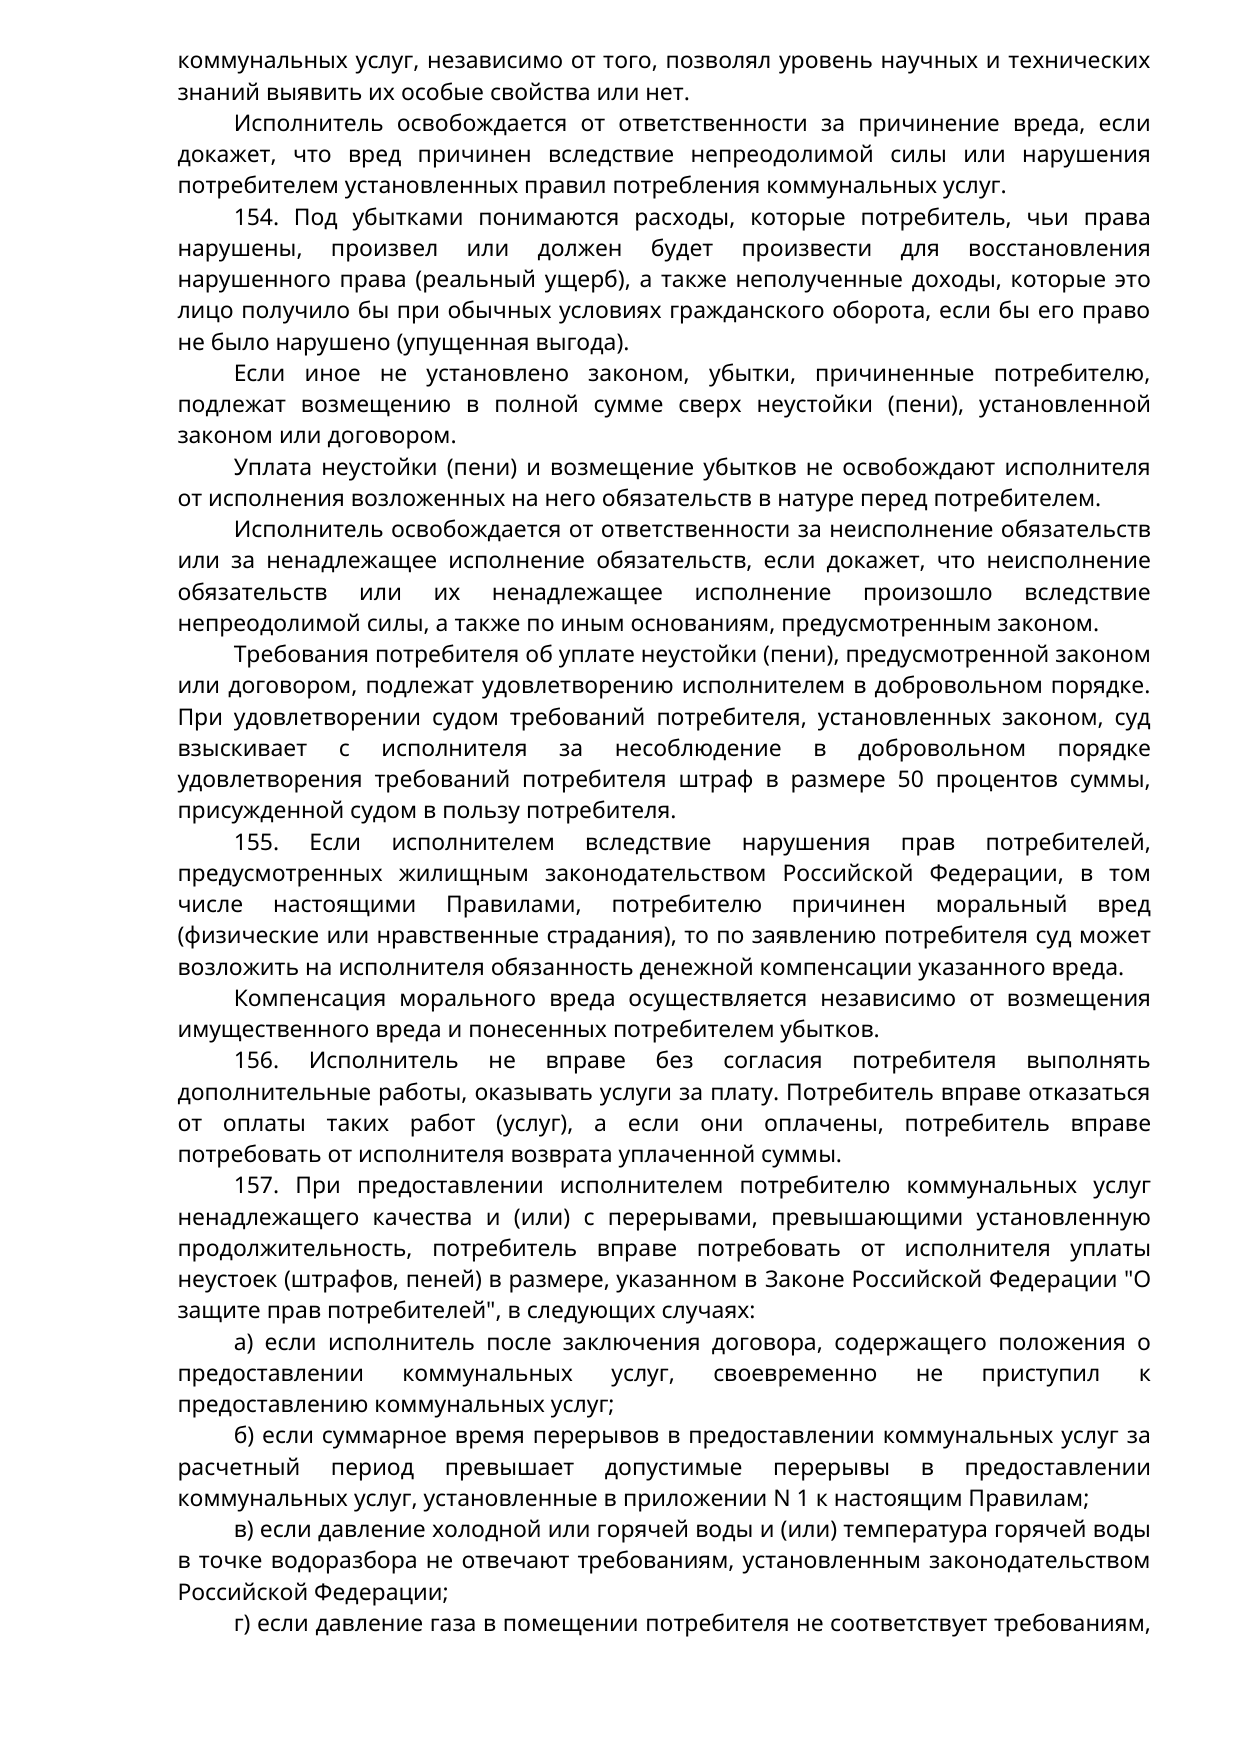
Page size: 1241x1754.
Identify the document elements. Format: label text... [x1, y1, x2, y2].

text Компенсация морального вреда осуществляется независимо от возмещения имущественного вреда и понесенных потребителем убытков. [177, 982, 1152, 1044]
text Требования потребителя об уплате неустойки (пени), предусмотренной законом или договором, подлежат удовлетворению исполнителем в добровольном порядке. При удовлетворении судом требований потребителя, установленных законом, суд взыскивает с исполнителя за несоблюдение в добровольном порядке удовлетворения требований потребителя штраф в размере 50 процентов суммы, присужденной судом в пользу потребителя. [177, 638, 1152, 826]
text 156. Исполнитель не вправе без согласия потребителя выполнять дополнительные работы, оказывать услуги за плату. Потребитель вправе отказаться от оплаты таких работ (услуг), а если они оплачены, потребитель вправе потребовать от исполнителя возврата уплаченной суммы. [177, 1044, 1152, 1169]
text б) если суммарное время перерывов в предоставлении коммунальных услуг за расчетный период превышает допустимые перерывы в предоставлении коммунальных услуг, установленные в приложении N 1 к настоящим Правилам; [177, 1419, 1152, 1513]
text Исполнитель освобождается от ответственности за причинение вреда, если докажет, что вред причинен вследствие непреодолимой силы или нарушения потребителем установленных правил потребления коммунальных услуг. [177, 107, 1152, 201]
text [177, 1607, 1152, 1638]
text а) если исполнитель после заключения договора, содержащего положения о предоставлении коммунальных услуг, своевременно не приступил к предоставлению коммунальных услуг; [177, 1326, 1152, 1419]
text 154. Под убытками понимаются расходы, которые потребитель, чьи права нарушены, произвел или должен будет произвести для восстановления нарушенного права (реальный ущерб), а также неполученные доходы, которые это лицо получило бы при обычных условиях гражданского оборота, если бы его право не было нарушено (упущенная выгода). [177, 201, 1152, 357]
text в) если давление холодной или горячей воды и (или) температура горячей воды в точке водоразбора не отвечают требованиям, установленным законодательством Российской Федерации; [177, 1513, 1152, 1607]
text 157. При предоставлении исполнителем потребителю коммунальных услуг ненадлежащего качества и (или) с перерывами, превышающими установленную продолжительность, потребитель вправе потребовать от исполнителя уплаты неустоек (штрафов, пеней) в размере, указанном в Законе Российской Федерации "О защите прав потребителей", в следующих случаях: [177, 1169, 1152, 1326]
text Уплата неустойки (пени) и возмещение убытков не освобождают исполнителя от исполнения возложенных на него обязательств в натуре перед потребителем. [177, 451, 1152, 513]
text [177, 44, 1152, 107]
text Исполнитель освобождается от ответственности за неисполнение обязательств или за ненадлежащее исполнение обязательств, если докажет, что неисполнение обязательств или их ненадлежащее исполнение произошло вследствие непреодолимой силы, а также по иным основаниям, предусмотренным законом. [177, 513, 1152, 638]
text Если иное не установлено законом, убытки, причиненные потребителю, подлежат возмещению в полной сумме сверх неустойки (пени), установленной законом или договором. [177, 357, 1152, 451]
text 155. Если исполнителем вследствие нарушения прав потребителей, предусмотренных жилищным законодательством Российской Федерации, в том числе настоящими Правилами, потребителю причинен моральный вред (физические или нравственные страдания), то по заявлению потребителя суд может возложить на исполнителя обязанность денежной компенсации указанного вреда. [177, 826, 1152, 982]
